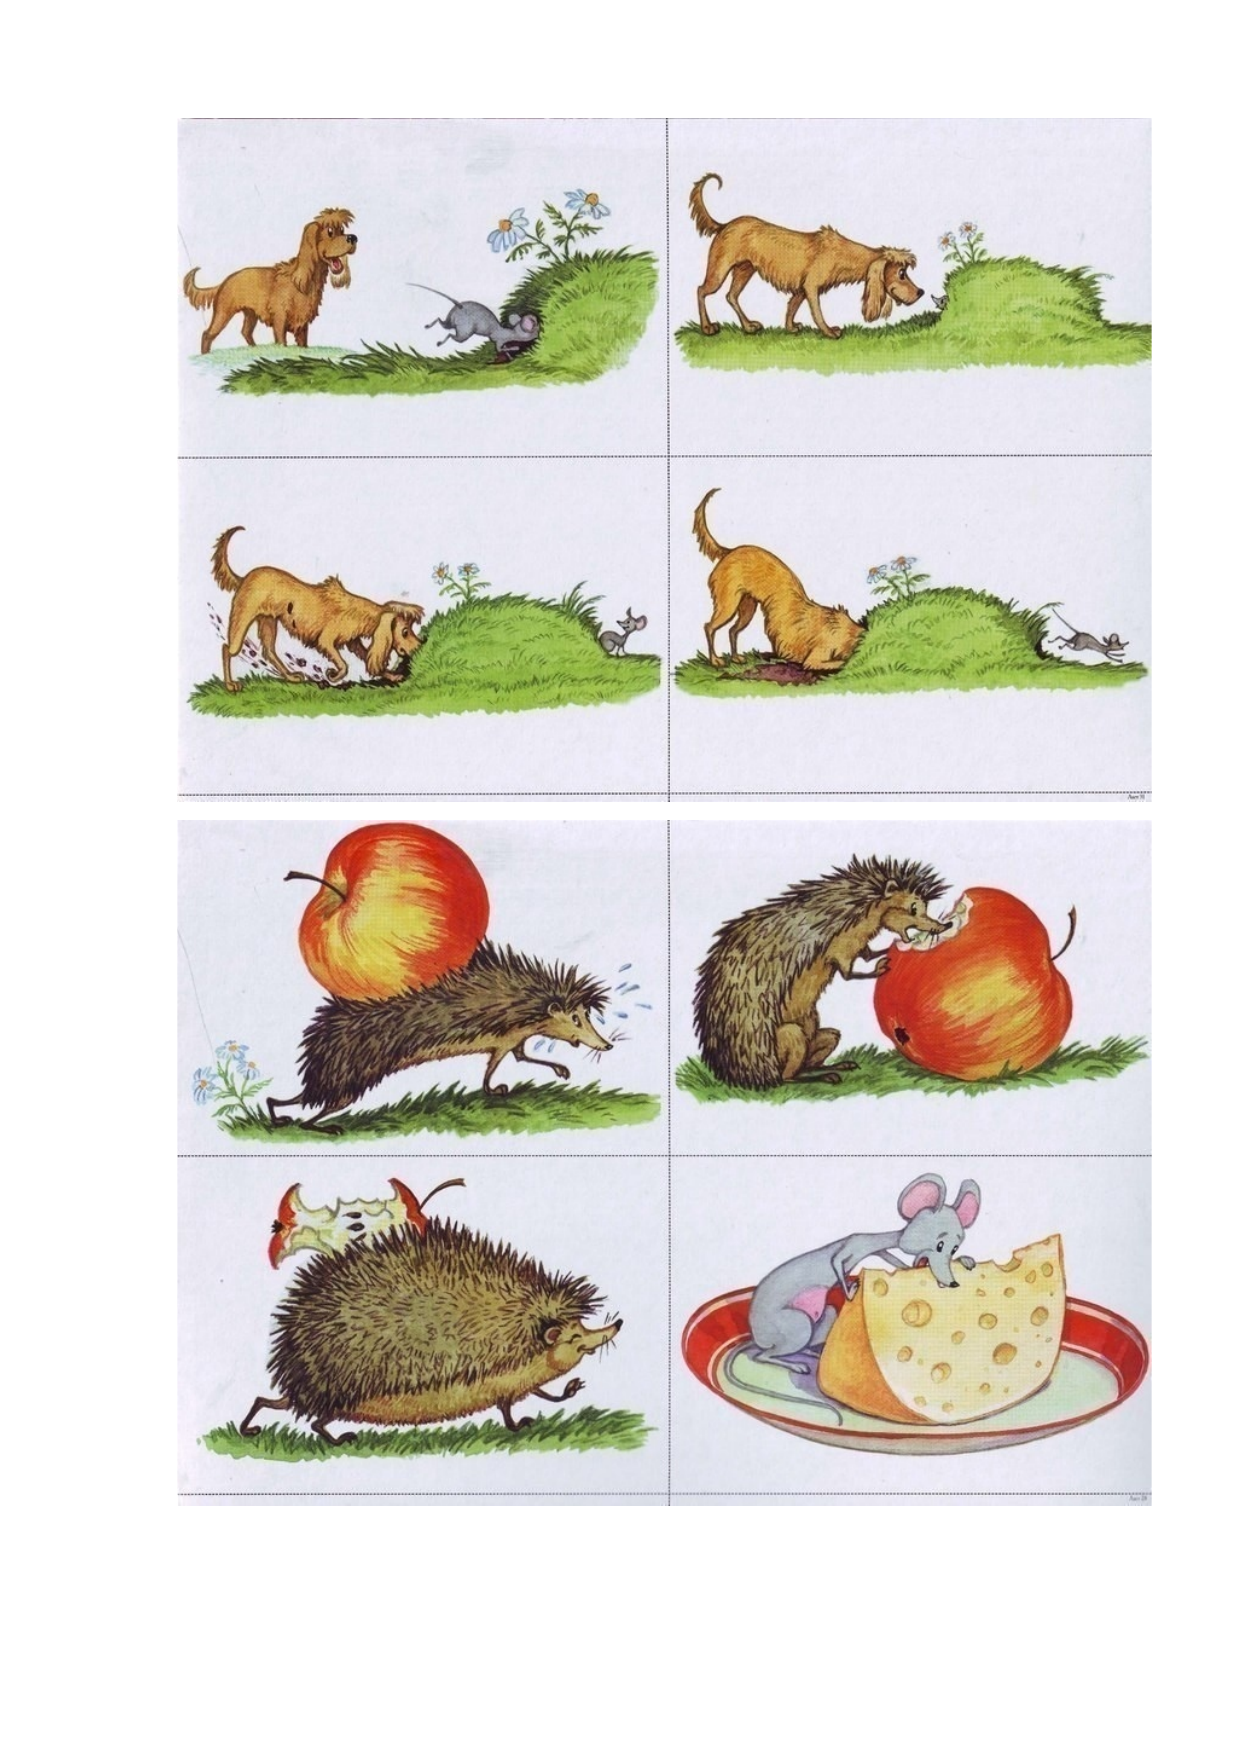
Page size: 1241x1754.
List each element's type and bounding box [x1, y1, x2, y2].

picture [177, 820, 1152, 1506]
picture [177, 118, 1152, 802]
